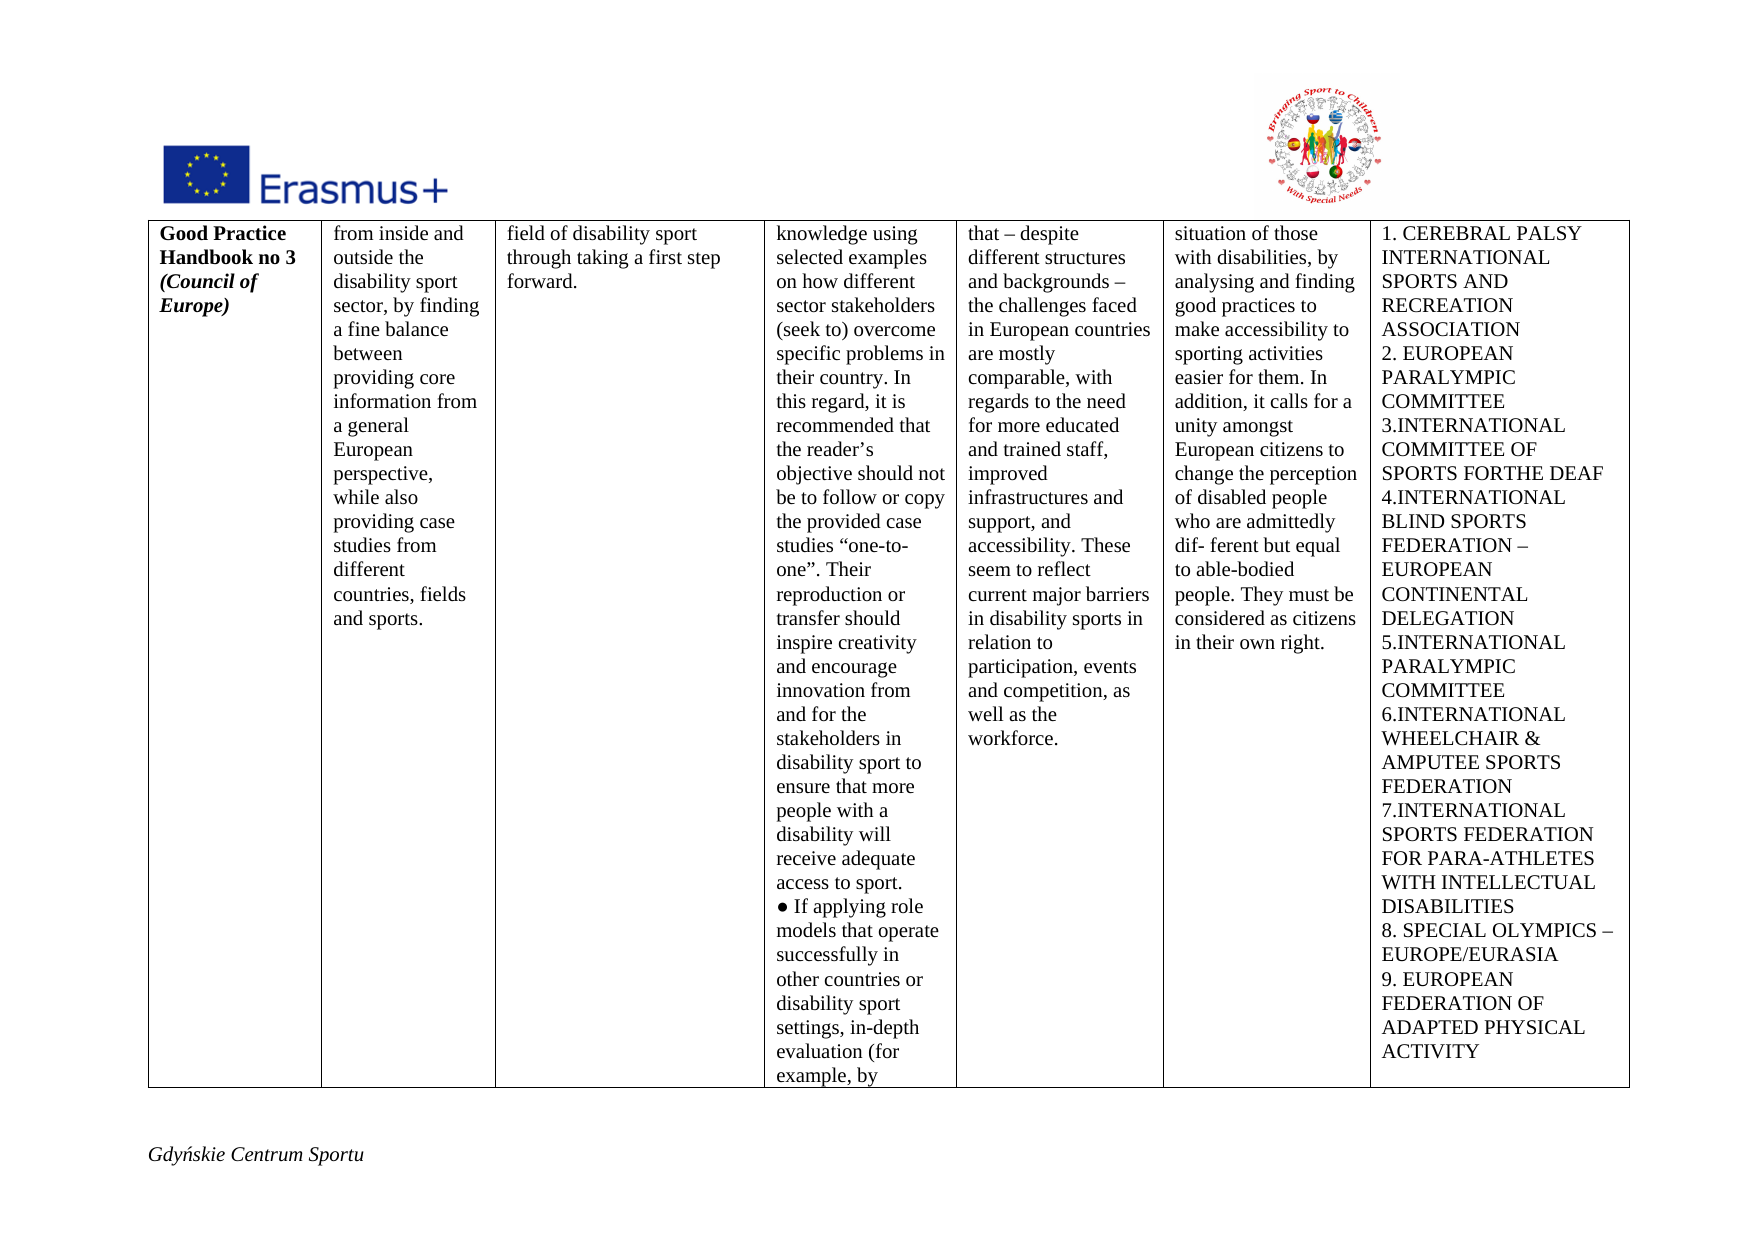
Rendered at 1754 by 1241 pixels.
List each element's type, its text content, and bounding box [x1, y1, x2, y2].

table_cell Disability Sport in Europe Good Practice Handbook no 3 (Council of Europe) [149, 221, 321, 1087]
table_cell Handbook seeks to attach value to collecting and exchanging experience in the field of disability sport through taking a first step forward. [496, 221, 764, 1087]
picture [1253, 73, 1400, 220]
picture [147, 129, 464, 220]
